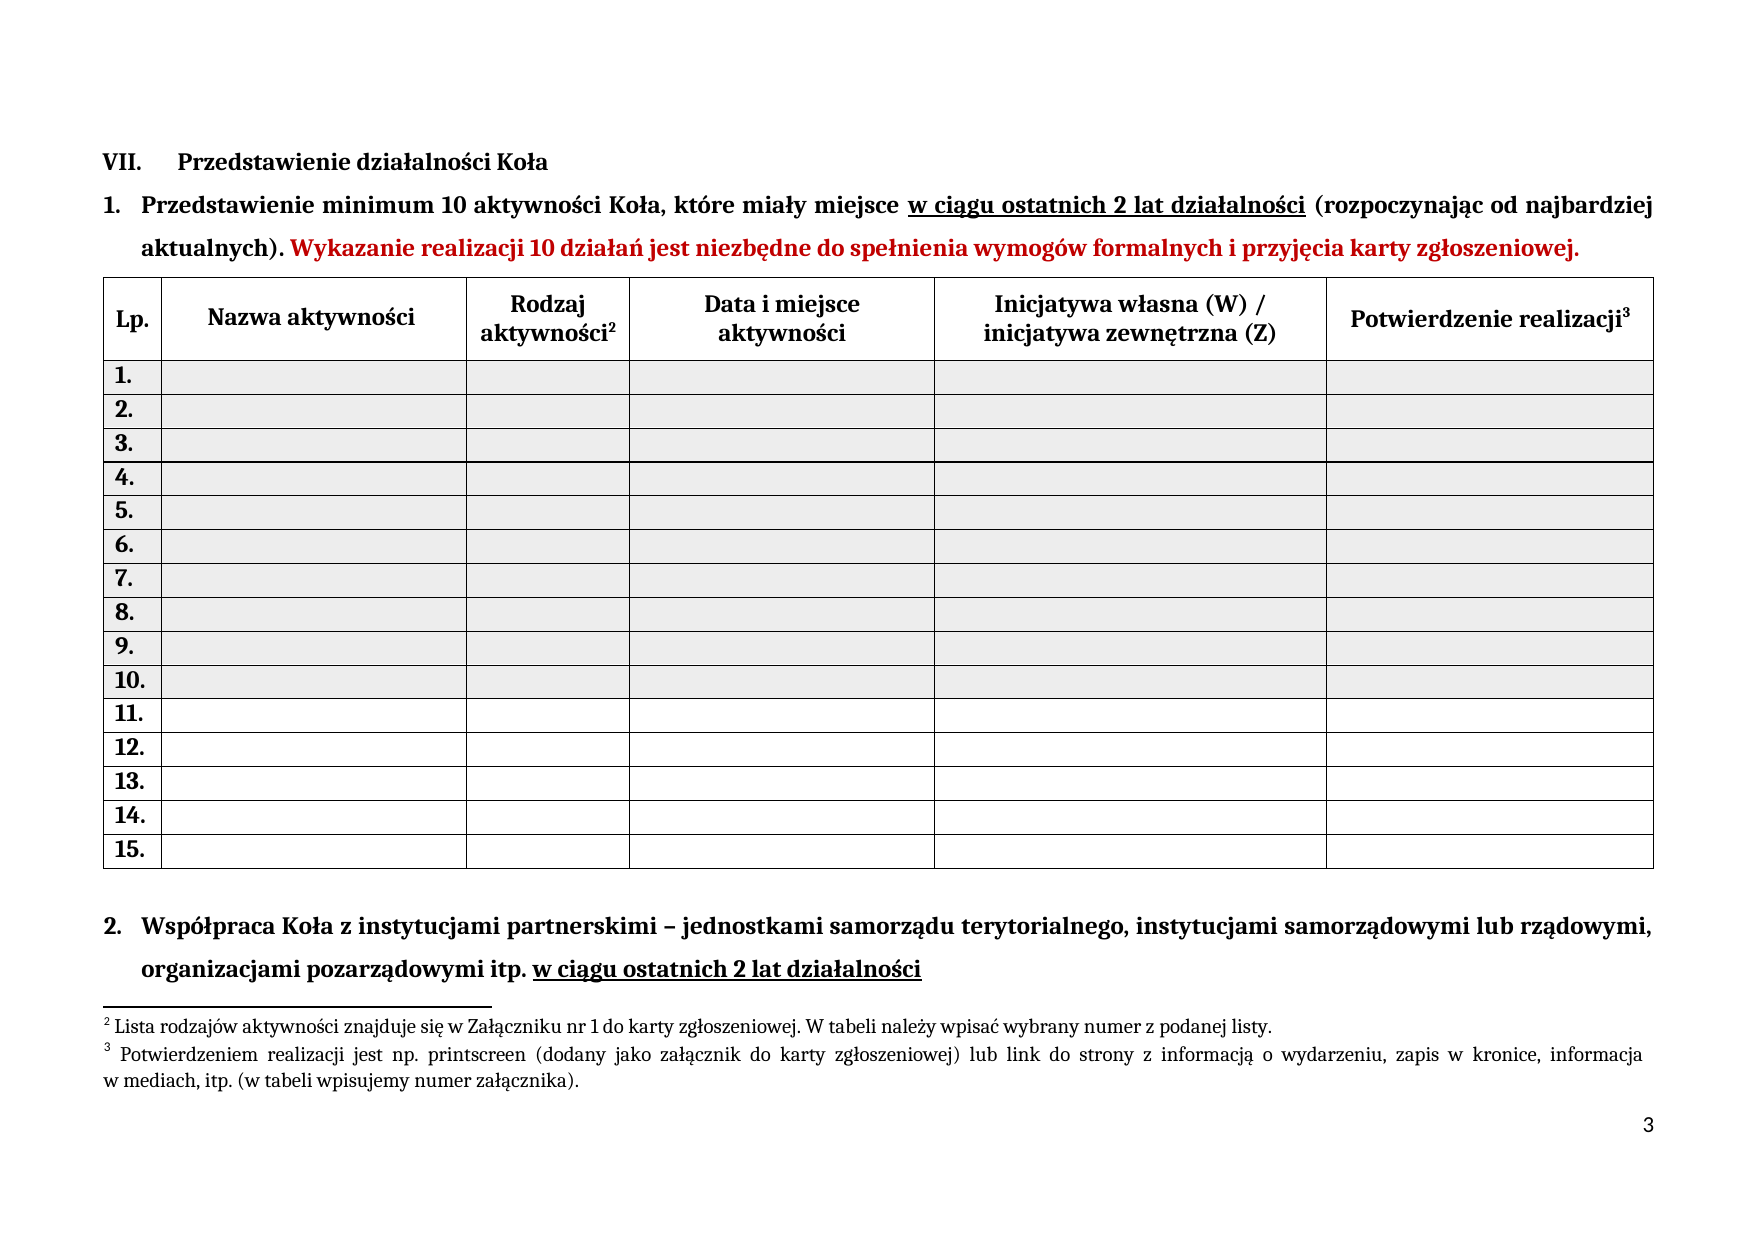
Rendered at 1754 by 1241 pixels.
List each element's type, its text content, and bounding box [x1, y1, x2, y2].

table_cell [630, 598, 934, 631]
table_cell [935, 496, 1326, 529]
table_cell [162, 598, 466, 631]
table_header Data i miejsce aktywności [630, 278, 934, 360]
table_cell [935, 530, 1326, 563]
list Przedstawienie minimum 10 aktywności Koła, które miały miejsce w ciągu ostatnich 2 lat działalności (rozpoczynając od najbardziej aktualnych). Wykazanie realizacji 10 działań jest niezbędne do spełnienia wymogów formalnych i przyjęcia karty zgłoszeniowej. [103, 191, 1654, 263]
table_cell 12. [104, 733, 161, 766]
table_cell [1327, 733, 1653, 766]
table_cell 13. [104, 767, 161, 800]
table_cell [467, 835, 629, 868]
table_cell [1327, 767, 1653, 800]
table_cell [467, 395, 629, 427]
table_cell [162, 699, 466, 732]
table_cell [630, 632, 934, 664]
table_cell [162, 530, 466, 563]
table_cell 4. [104, 463, 161, 495]
table_cell [935, 733, 1326, 766]
table_cell 15. [104, 835, 161, 868]
table_cell [1327, 598, 1653, 631]
table_cell [162, 564, 466, 597]
list Współpraca Koła z instytucjami partnerskimi – jednostkami samorządu terytorialnego, instytucjami samorządowymi lub rządowymi, organizacjami pozarządowymi itp. w ciągu ostatnich 2 lat działalności [103, 912, 1654, 984]
table_cell [1327, 564, 1653, 597]
table_header Rodzaj aktywności [467, 278, 629, 360]
table_cell 7. [104, 564, 161, 597]
table_cell [162, 361, 466, 394]
table_cell [1327, 496, 1653, 529]
table_cell [630, 835, 934, 868]
table_cell [935, 801, 1326, 834]
table_cell [630, 564, 934, 597]
table_cell [935, 564, 1326, 597]
table_cell [935, 835, 1326, 868]
table_cell [162, 496, 466, 529]
table_cell [630, 767, 934, 800]
table_cell [1327, 835, 1653, 868]
table_cell [630, 429, 934, 461]
table_header Lp. [104, 278, 161, 360]
table_cell [162, 733, 466, 766]
table_header Inicjatywa własna (W) / inicjatywa zewnętrzna (Z) [935, 278, 1326, 360]
table_cell 14. [104, 801, 161, 834]
table_cell [630, 666, 934, 698]
table_cell [162, 429, 466, 461]
table_cell [1327, 632, 1653, 664]
table_cell [162, 767, 466, 800]
table_cell 6. [104, 530, 161, 563]
table_cell [935, 767, 1326, 800]
table_cell [162, 835, 466, 868]
table_cell [162, 801, 466, 834]
table_cell [467, 361, 629, 394]
table_cell [630, 496, 934, 529]
table_cell [1327, 429, 1653, 461]
table_header Nazwa aktywności [162, 278, 466, 360]
table_cell 10. [104, 666, 161, 698]
table_cell [162, 463, 466, 495]
table_cell [162, 632, 466, 664]
table_cell [467, 429, 629, 461]
table_cell [935, 429, 1326, 461]
table_cell [935, 666, 1326, 698]
table_cell [467, 530, 629, 563]
table_cell [935, 598, 1326, 631]
table_cell [467, 496, 629, 529]
table_cell [935, 361, 1326, 394]
table_cell [630, 530, 934, 563]
table_cell [467, 767, 629, 800]
table_cell [467, 699, 629, 732]
table_cell [467, 463, 629, 495]
table_cell [1327, 530, 1653, 563]
table_cell [1327, 463, 1653, 495]
table_cell [935, 632, 1326, 664]
table_cell 5. [104, 496, 161, 529]
table_cell [162, 666, 466, 698]
table_cell [630, 361, 934, 394]
table_cell [1327, 395, 1653, 427]
table_cell [1327, 361, 1653, 394]
table_cell [467, 598, 629, 631]
table_header Potwierdzenie realizacji [1327, 278, 1653, 360]
table_cell [1327, 666, 1653, 698]
table_cell 2. [104, 395, 161, 427]
table_cell [935, 699, 1326, 732]
table_cell [1327, 699, 1653, 732]
table_cell [1327, 801, 1653, 834]
table_cell 1. [104, 361, 161, 394]
table_cell [467, 733, 629, 766]
list Przedstawienie działalności Koła [102, 148, 1654, 176]
table_cell [467, 801, 629, 834]
table_cell 11. [104, 699, 161, 732]
table_cell [935, 395, 1326, 427]
table_cell [630, 463, 934, 495]
table_cell 3. [104, 429, 161, 461]
table_cell 8. [104, 598, 161, 631]
table_cell [630, 733, 934, 766]
table_cell [935, 463, 1326, 495]
table_cell [630, 699, 934, 732]
table_cell [467, 666, 629, 698]
table_cell [630, 801, 934, 834]
table_cell [467, 564, 629, 597]
table_cell [162, 395, 466, 427]
table_cell 9. [104, 632, 161, 664]
table_cell [630, 395, 934, 427]
table_cell [467, 632, 629, 664]
